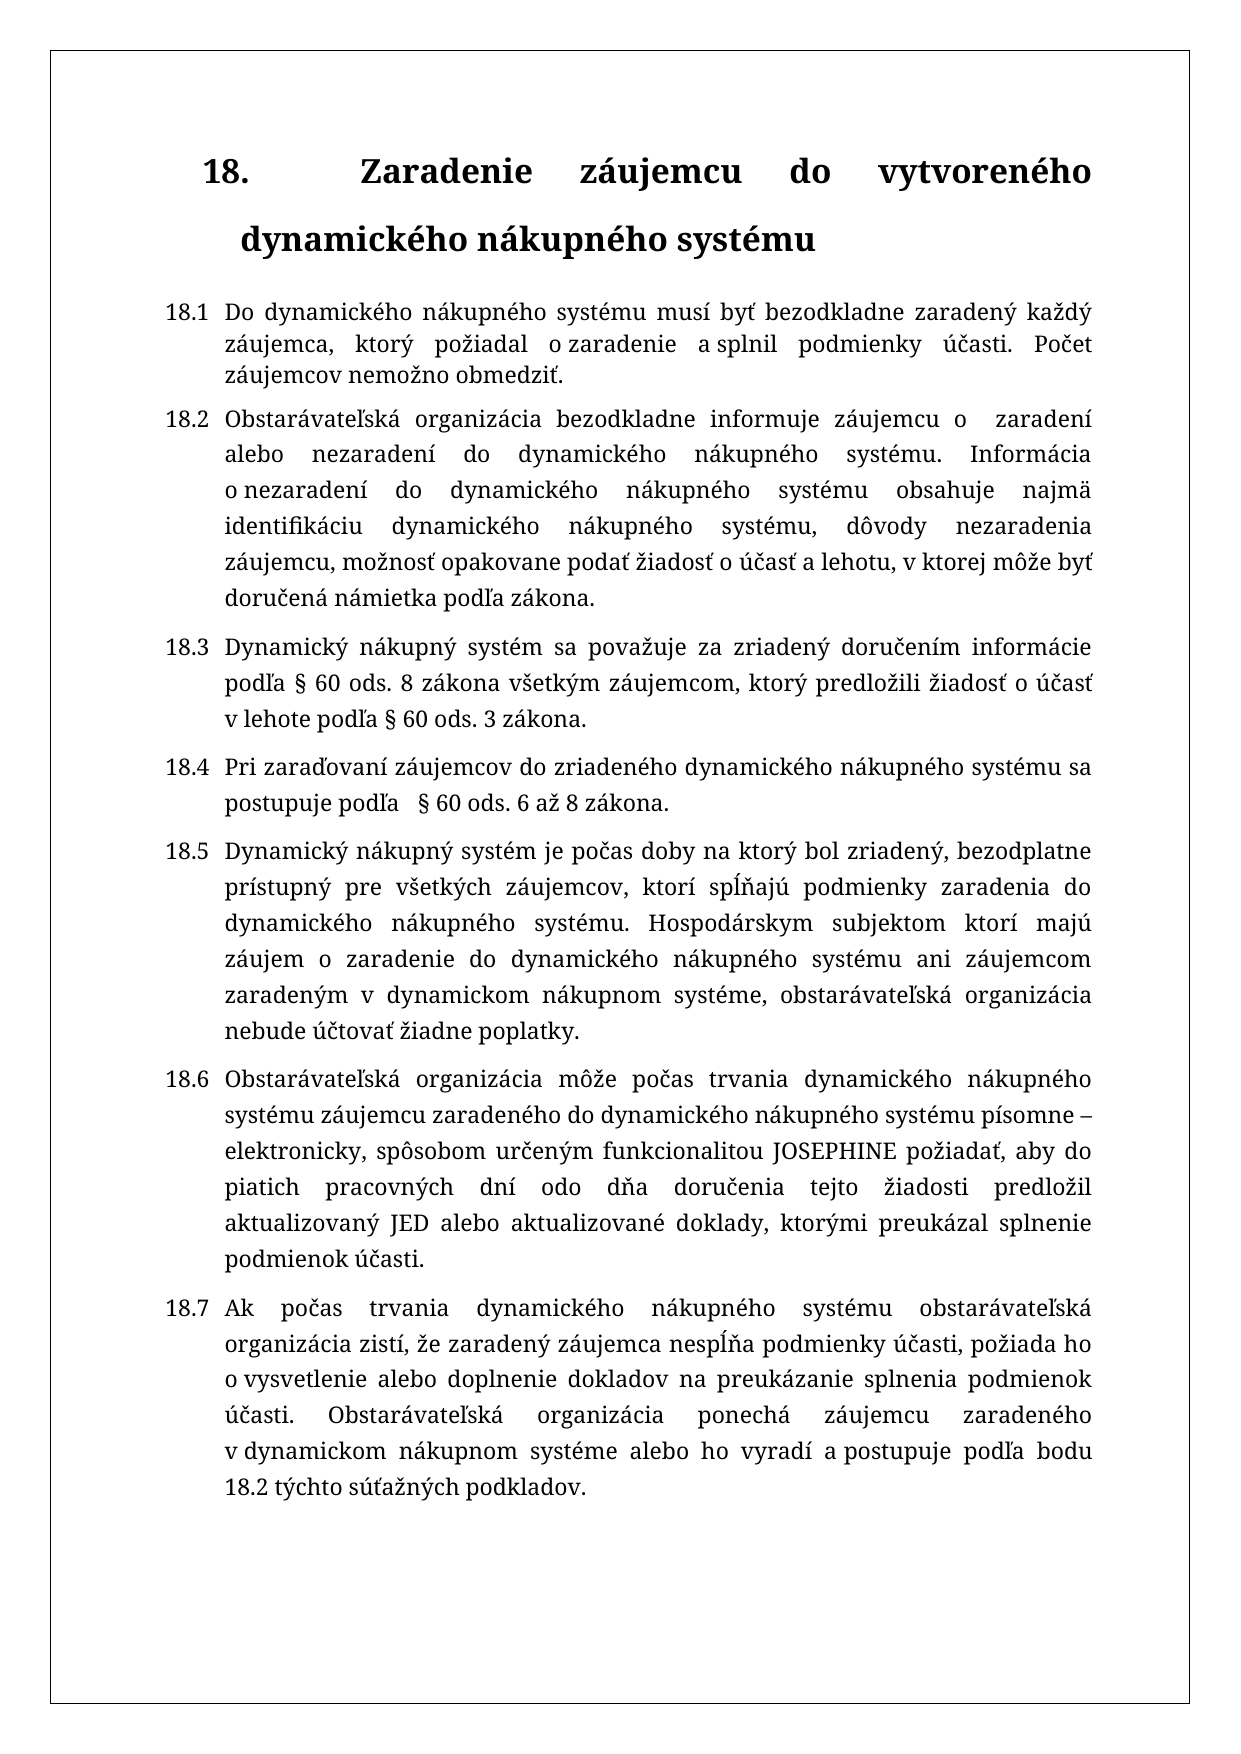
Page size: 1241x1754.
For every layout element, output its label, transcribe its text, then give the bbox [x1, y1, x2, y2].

text 18.7 Ak počas trvania dynamického nákupného systému obstarávateľská organizácia zistí, že zaradený záujemca nespĺňa podmienky účasti, požiada ho o vysvetlenie alebo doplnenie dokladov na preukázanie splnenia podmienok účasti. Obstarávateľská organizácia ponechá záujemcu zaradeného v dynamickom nákupnom systéme alebo ho vyradí a postupuje podľa bodu 18.2 týchto súťažných podkladov. [165, 1292, 1093, 1502]
text 18.1 Do dynamického nákupného systému musí byť bezodkladne zaradený každý záujemca, ktorý požiadal o zaradenie a splnil podmienky účasti. Počet záujemcov nemožno obmedziť. [165, 296, 1093, 390]
text 18.3 Dynamický nákupný systém sa považuje za zriadený doručením informácie podľa § 60 ods. 8 zákona všetkým záujemcom, ktorý predložili žiadosť o účasť v lehote podľa § 60 ods. 3 zákona. [165, 631, 1093, 734]
text 18.5 Dynamický nákupný systém je počas doby na ktorý bol zriadený, bezodplatne prístupný pre všetkých záujemcov, ktorí spĺňajú podmienky zaradenia do dynamického nákupného systému. Hospodárskym subjektom ktorí majú záujem o zaradenie do dynamického nákupného systému ani záujemcom zaradeným v dynamickom nákupnom systéme, obstarávateľská organizácia nebude účtovať žiadne poplatky. [165, 835, 1093, 1046]
subtitle Zaradenie záujemcu do vytvoreného dynamického nákupného systému [203, 147, 1093, 261]
text 18.4 Pri zaraďovaní záujemcov do zriadeného dynamického nákupného systému sa postupuje podľa § 60 ods. 6 až 8 zákona. [165, 751, 1093, 818]
text 18.2 Obstarávateľská organizácia bezodkladne informuje záujemcu o zaradení alebo nezaradení do dynamického nákupného systému. Informácia o nezaradení do dynamického nákupného systému obsahuje najmä identifikáciu dynamického nákupného systému, dôvody nezaradenia záujemcu, možnosť opakovane podať žiadosť o účasť a lehotu, v ktorej môže byť doručená námietka podľa zákona. [165, 402, 1093, 613]
text 18.6 Obstarávateľská organizácia môže počas trvania dynamického nákupného systému záujemcu zaradeného do dynamického nákupného systému písomne – elektronicky, spôsobom určeným funkcionalitou JOSEPHINE požiadať, aby do piatich pracovných dní odo dňa doručenia tejto žiadosti predložil aktualizovaný JED alebo aktualizované doklady, ktorými preukázal splnenie podmienok účasti. [165, 1063, 1093, 1274]
